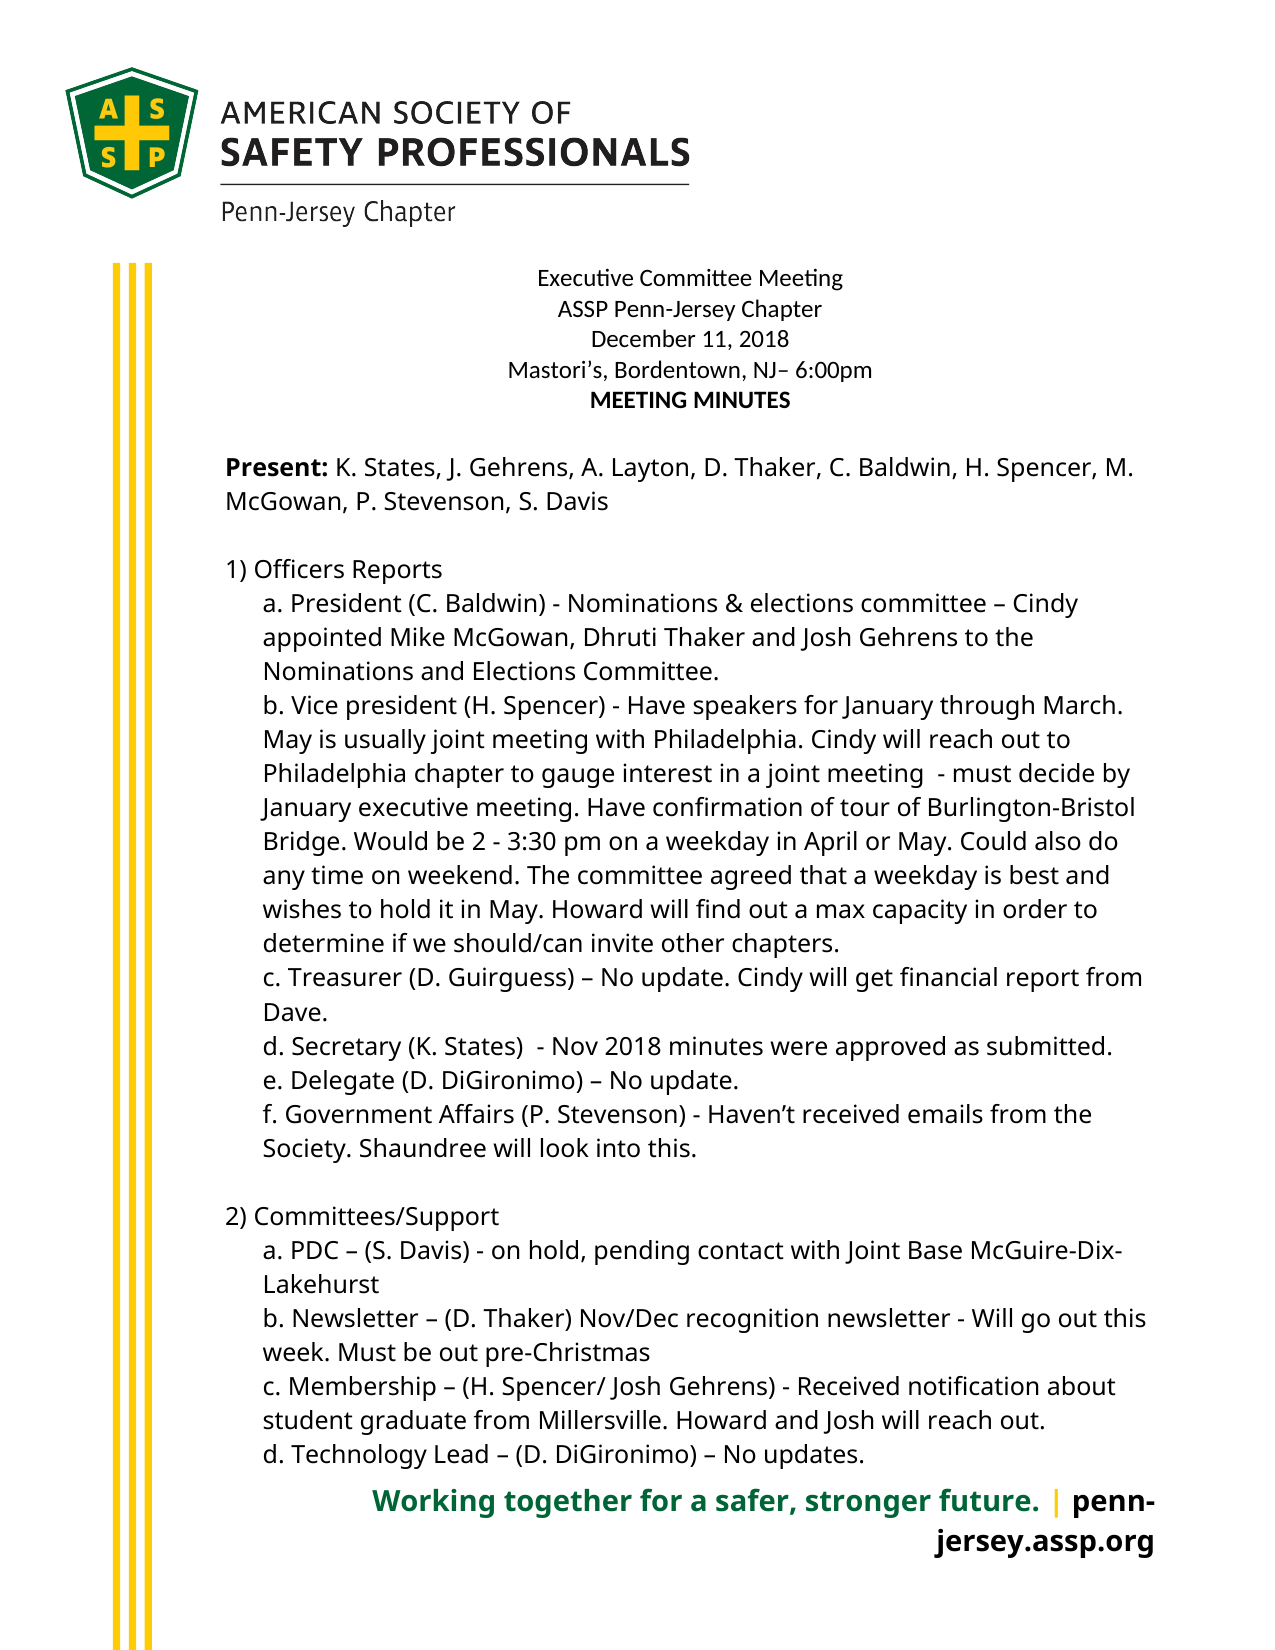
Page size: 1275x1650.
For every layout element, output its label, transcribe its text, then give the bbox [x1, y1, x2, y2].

text ASSP Penn-Jersey Chapter [225, 293, 1155, 323]
text Mastori’s, Bordentown, NJ– 6:00pm [225, 354, 1155, 384]
text c. Treasurer (D. Guirguess) – No update. Cindy will get financial report from Dave. [262, 960, 1155, 1028]
text c. Membership – (H. Spencer/ Josh Gehrens) - Received notification about student graduate from Millersville. Howard and Josh will reach out. [262, 1369, 1155, 1437]
picture [2, 0, 752, 300]
text 1) Officers Reports [225, 551, 1155, 585]
text e. Delegate (D. DiGironimo) – No update. [262, 1062, 1155, 1096]
text f. Government Affairs (P. Stevenson) - Haven’t received emails from the Society. Shaundree will look into this. [262, 1096, 1155, 1164]
text MEETING MINUTES [225, 384, 1155, 415]
text December 11, 2018 [225, 323, 1155, 354]
text a. President (C. Baldwin) - Nominations & elections committee – Cindy appointed Mike McGowan, Dhruti Thaker and Josh Gehrens to the Nominations and Elections Committee. [262, 585, 1155, 688]
text b. Vice president (H. Spencer) - Have speakers for January through March. May is usually joint meeting with Philadelphia. Cindy will reach out to Philadelphia chapter to gauge interest in a joint meeting - must decide by January executive meeting. Have confirmation of tour of Burlington-Bristol Bridge. Would be 2 - 3:30 pm on a weekday in April or May. Could also do any time on weekend. The committee agreed that a weekday is best and wishes to hold it in May. Howard will find out a max capacity in order to determine if we should/can invite other chapters. [262, 688, 1155, 960]
text Present: K. States, J. Gehrens, A. Layton, D. Thaker, C. Baldwin, H. Spencer, M. McGowan, P. Stevenson, S. Davis [225, 449, 1155, 517]
text Executive Committee Meeting [225, 262, 1155, 293]
text a. PDC – (S. Davis) - on hold, pending contact with Joint Base McGuire-Dix-Lakehurst [262, 1233, 1155, 1301]
text d. Secretary (K. States) - Nov 2018 minutes were approved as submitted. [262, 1028, 1155, 1062]
text d. Technology Lead – (D. DiGironimo) – No updates. [262, 1437, 1155, 1471]
text 2) Committees/Support [225, 1198, 1155, 1233]
text b. Newsletter – (D. Thaker) Nov/Dec recognition newsletter - Will go out this week. Must be out pre-Christmas [262, 1301, 1155, 1369]
